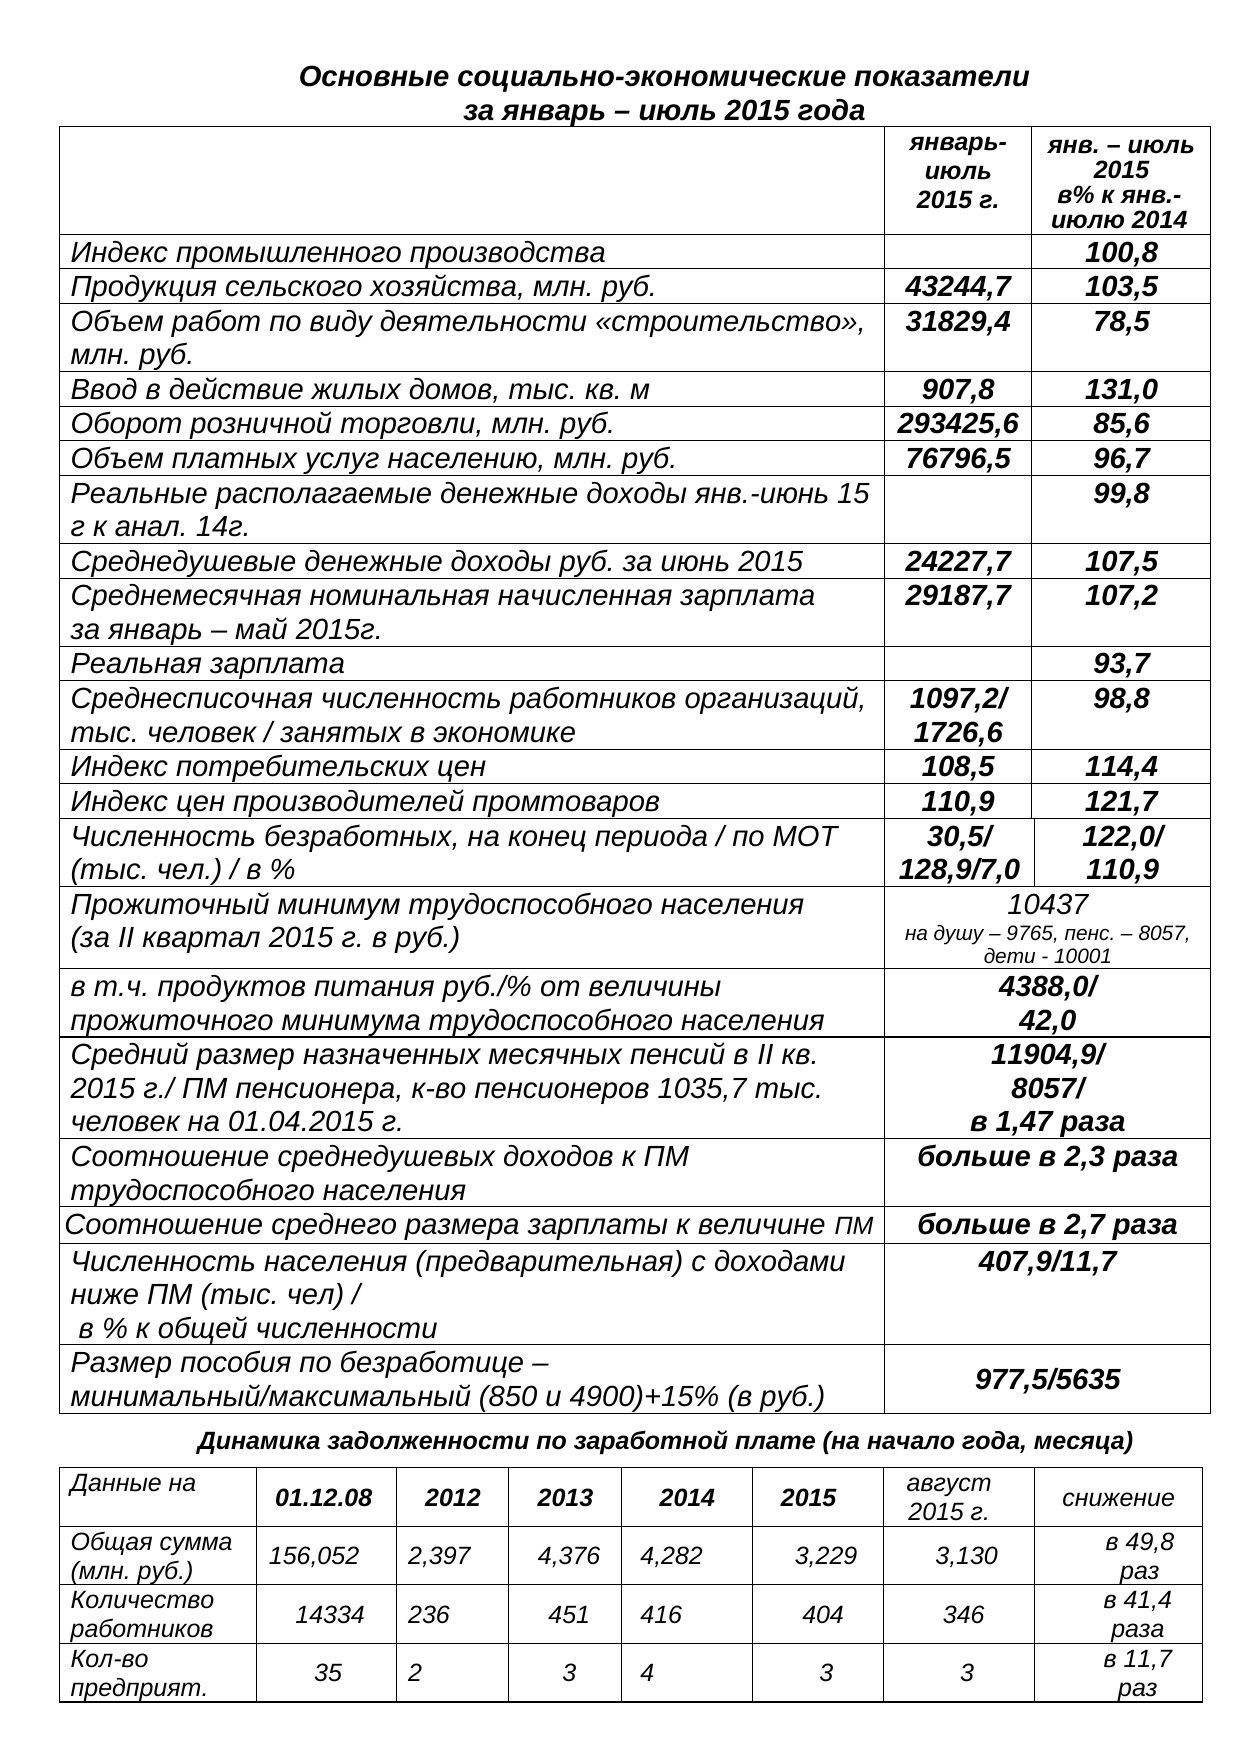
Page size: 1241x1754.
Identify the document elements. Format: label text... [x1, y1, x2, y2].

table_cell 2,397 [397, 1527, 508, 1584]
table_cell 407,9/11,7 [885, 1244, 1210, 1344]
table_cell 416 [622, 1585, 752, 1643]
table_cell 3 [884, 1644, 1034, 1701]
table_cell 1097,2/ 1726,6 [885, 681, 1031, 748]
table_cell 293425,6 [885, 407, 1031, 440]
table_cell Соотношение среднего размера зарплаты к величине ПМ [60, 1207, 884, 1243]
table_cell 4 [622, 1644, 752, 1701]
table_cell больше в 2,7 раза [885, 1207, 1210, 1243]
table_header август . [884, 1468, 1034, 1526]
table_cell 99,8 [1032, 476, 1210, 543]
table_cell 108,5 [885, 750, 1031, 783]
table_cell Прожиточный минимум трудоспособного населения (за II квартал . в руб.) [60, 887, 884, 968]
table_cell больше в 2,3 раза [885, 1139, 1210, 1206]
table_cell 107,2 [1032, 579, 1210, 646]
table_cell Ввод в действие жилых домов, тыс. кв. м [60, 372, 884, 406]
table_cell [885, 235, 1031, 268]
table_header январь-июль . [885, 127, 1031, 234]
table_cell Объем работ по виду деятельности «строительство», млн. руб. [60, 304, 884, 371]
table_cell [885, 647, 1031, 680]
table_cell 29187,7 [885, 579, 1031, 646]
table_cell Реальные располагаемые денежные доходы янв.-июнь к анал. 14г. [60, 476, 884, 543]
table_cell 100,8 [1032, 235, 1210, 268]
table_cell 10437 на душу – 9765, пенс. – 8057, дети - 10001 [885, 887, 1210, 968]
table_cell 14334 [257, 1585, 396, 1643]
table_cell 907,8 [885, 372, 1031, 406]
table_cell 977,5/5635 [885, 1345, 1210, 1412]
table_cell в 11,7 раз [1035, 1644, 1202, 1701]
table_cell 122,0/ 110,9 [1035, 819, 1210, 886]
table_cell Индекс потребительских цен [60, 750, 884, 783]
table_cell 78,5 [1032, 304, 1210, 371]
table_cell в 41,4 раза [1035, 1585, 1202, 1643]
table_cell Общая сумма (млн. руб.) [60, 1527, 256, 1584]
table_cell 4388,0/ 42,0 [885, 969, 1210, 1036]
table_header 2014 [622, 1468, 752, 1526]
table_cell 121,7 [1032, 784, 1210, 818]
table_cell 346 [884, 1585, 1034, 1643]
table_header снижение [1035, 1468, 1202, 1526]
table_cell 96,7 [1032, 441, 1210, 475]
table_cell Индекс цен производителей промтоваров [60, 784, 884, 818]
table_cell Среднемесячная номинальная начисленная зарплата за январь – май 2015г. [60, 579, 884, 646]
table_cell 131,0 [1032, 372, 1210, 406]
table_cell 156,052 [257, 1527, 396, 1584]
table_cell 30,5/ 128,9/7,0 [885, 819, 1034, 886]
table_cell Продукция сельского хозяйства, млн. руб. [60, 269, 884, 303]
table_cell 110,9 [885, 784, 1031, 818]
text Динамика задолженности по заработной плате (на начало года, месяца) [121, 1426, 1211, 1455]
table_header янв. – июль 2015 в% к янв.- июлю 2014 [1032, 127, 1210, 234]
table_cell 114,4 [1032, 750, 1210, 783]
table_cell 107,5 [1032, 544, 1210, 577]
table_cell Индекс промышленного производства [60, 235, 884, 268]
table_cell 3 [753, 1644, 883, 1701]
table_cell Количество работников [60, 1585, 256, 1643]
table_cell Реальная зарплата [60, 647, 884, 680]
table_cell 93,7 [1032, 647, 1210, 680]
table_cell Среднесписочная численность работников организаций, тыс. человек / занятых в экономике [60, 681, 884, 748]
text Основные социально-экономические показатели [177, 59, 1152, 93]
table_cell 3 [509, 1644, 621, 1701]
table_cell 103,5 [1032, 269, 1210, 303]
table_cell 404 [753, 1585, 883, 1643]
table_cell 2 [397, 1644, 508, 1701]
table_header 01.12.08 [257, 1468, 396, 1526]
table_cell Соотношение среднедушевых доходов к ПМ трудоспособного населения [60, 1139, 884, 1206]
table_cell Объем платных услуг населению, млн. руб. [60, 441, 884, 475]
table_cell 451 [509, 1585, 621, 1643]
table_cell 76796,5 [885, 441, 1031, 475]
table_cell 43244,7 [885, 269, 1031, 303]
table_cell 4,376 [509, 1527, 621, 1584]
table_header Данные на [60, 1468, 256, 1526]
table_header [60, 127, 884, 234]
text за январь – июль 2015 года [177, 93, 1152, 126]
table_cell 31829,4 [885, 304, 1031, 371]
table_header 2015 [753, 1468, 883, 1526]
table_cell Средний размер назначенных месячных пенсий в II кв. ./ ПМ пенсионера, к-во пенсионеров 1035,7 тыс. человек на 01.04.2015 г. [60, 1038, 884, 1138]
table_cell в 49,8 раз [1035, 1527, 1202, 1584]
table_cell [885, 476, 1031, 543]
table_cell 24227,7 [885, 544, 1031, 577]
table_cell 4,282 [622, 1527, 752, 1584]
table_cell 3,130 [884, 1527, 1034, 1584]
table_cell Среднедушевые денежные доходы руб. за июнь 2015 [60, 544, 884, 577]
table_cell в т.ч. продуктов питания руб./% от величины прожиточного минимума трудоспособного населения [60, 969, 884, 1036]
table_cell 3,229 [753, 1527, 883, 1584]
table_cell Размер пособия по безработице – минимальный/максимальный (850 и 4900)+15% (в руб.) [60, 1345, 884, 1412]
table_cell 236 [397, 1585, 508, 1643]
table_cell 35 [257, 1644, 396, 1701]
table_cell Численность населения (предварительная) с доходами ниже ПМ (тыс. чел) / в % к общей численности [60, 1244, 884, 1344]
table_cell 98,8 [1032, 681, 1210, 748]
table_header 2012 [397, 1468, 508, 1526]
table_cell Кол-во предприят. [60, 1644, 256, 1701]
table_cell 11904,9/ 8057/ в 1,47 раза [885, 1038, 1210, 1138]
table_cell Численность безработных, на конец периода / по МОТ (тыс. чел.) / в % [60, 819, 884, 886]
table_cell 85,6 [1032, 407, 1210, 440]
table_header 2013 [509, 1468, 621, 1526]
table_cell Оборот розничной торговли, млн. руб. [60, 407, 884, 440]
